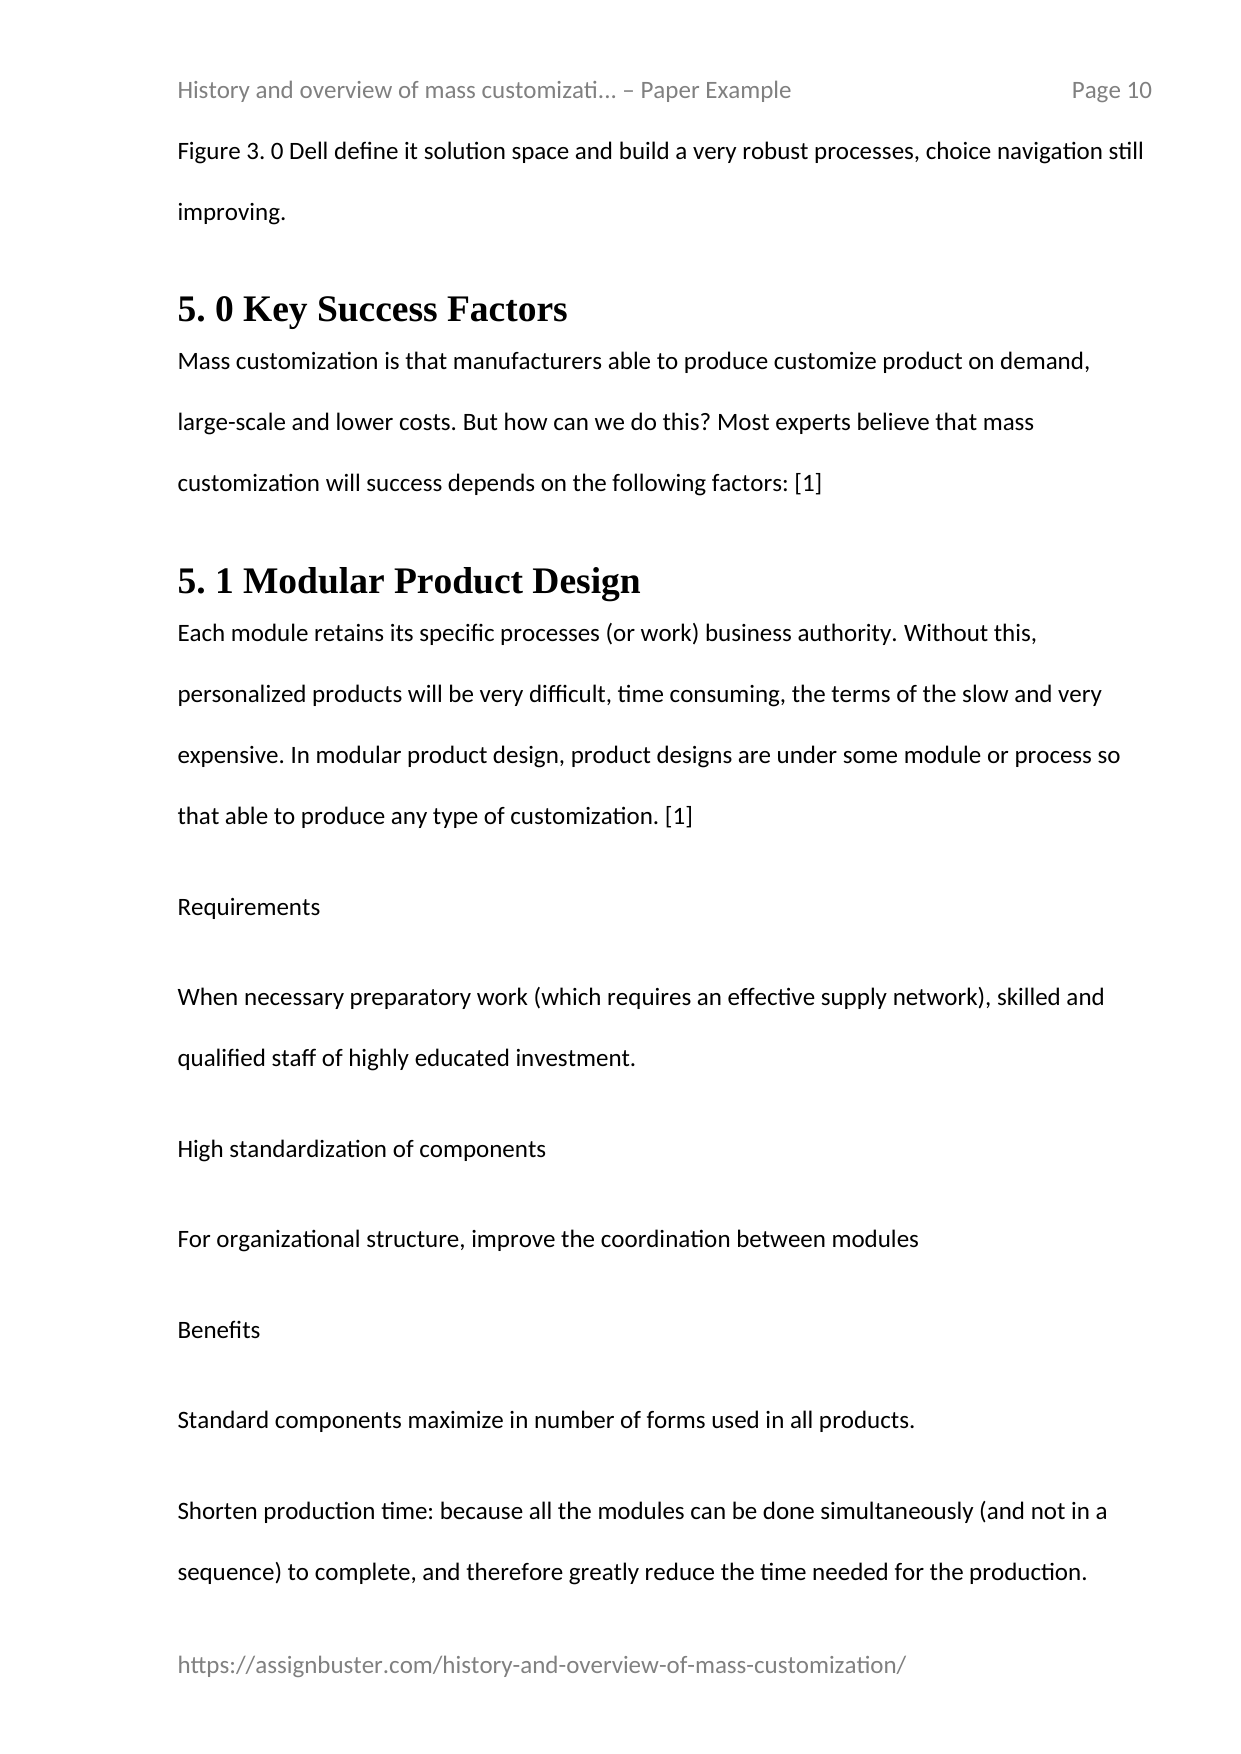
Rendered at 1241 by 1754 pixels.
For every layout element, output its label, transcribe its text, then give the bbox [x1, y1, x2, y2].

text Figure 3. 0 Dell define it solution space and build a very robust processes, choice navigation still improving. [177, 135, 1152, 226]
subtitle 5. 0 Key Success Factors [177, 286, 1152, 329]
text Shorten production time: because all the modules can be done simultaneously (and not in a sequence) to complete, and therefore greatly reduce the time needed for the production. [177, 1495, 1152, 1586]
text For organizational structure, improve the coordination between modules [177, 1223, 1152, 1254]
text Each module retains its specific processes (or work) business authority. Without this, personalized products will be very difficult, time consuming, the terms of the slow and very expensive. In modular product design, product designs are under some module or process so that able to produce any type of customization. [1] [177, 617, 1152, 831]
text Benefits [177, 1314, 1152, 1344]
text Requirements [177, 891, 1152, 921]
subtitle 5. 1 Modular Product Design [177, 558, 1152, 601]
text When necessary preparatory work (which requires an effective supply network), skilled and qualified staff of highly educated investment. [177, 981, 1152, 1073]
text Standard components maximize in number of forms used in all products. [177, 1404, 1152, 1435]
text High standardization of components [177, 1133, 1152, 1163]
text Mass customization is that manufacturers able to produce customize product on demand, large-scale and lower costs. But how can we do this? Most experts believe that mass customization will success depends on the following factors: [1] [177, 345, 1152, 498]
